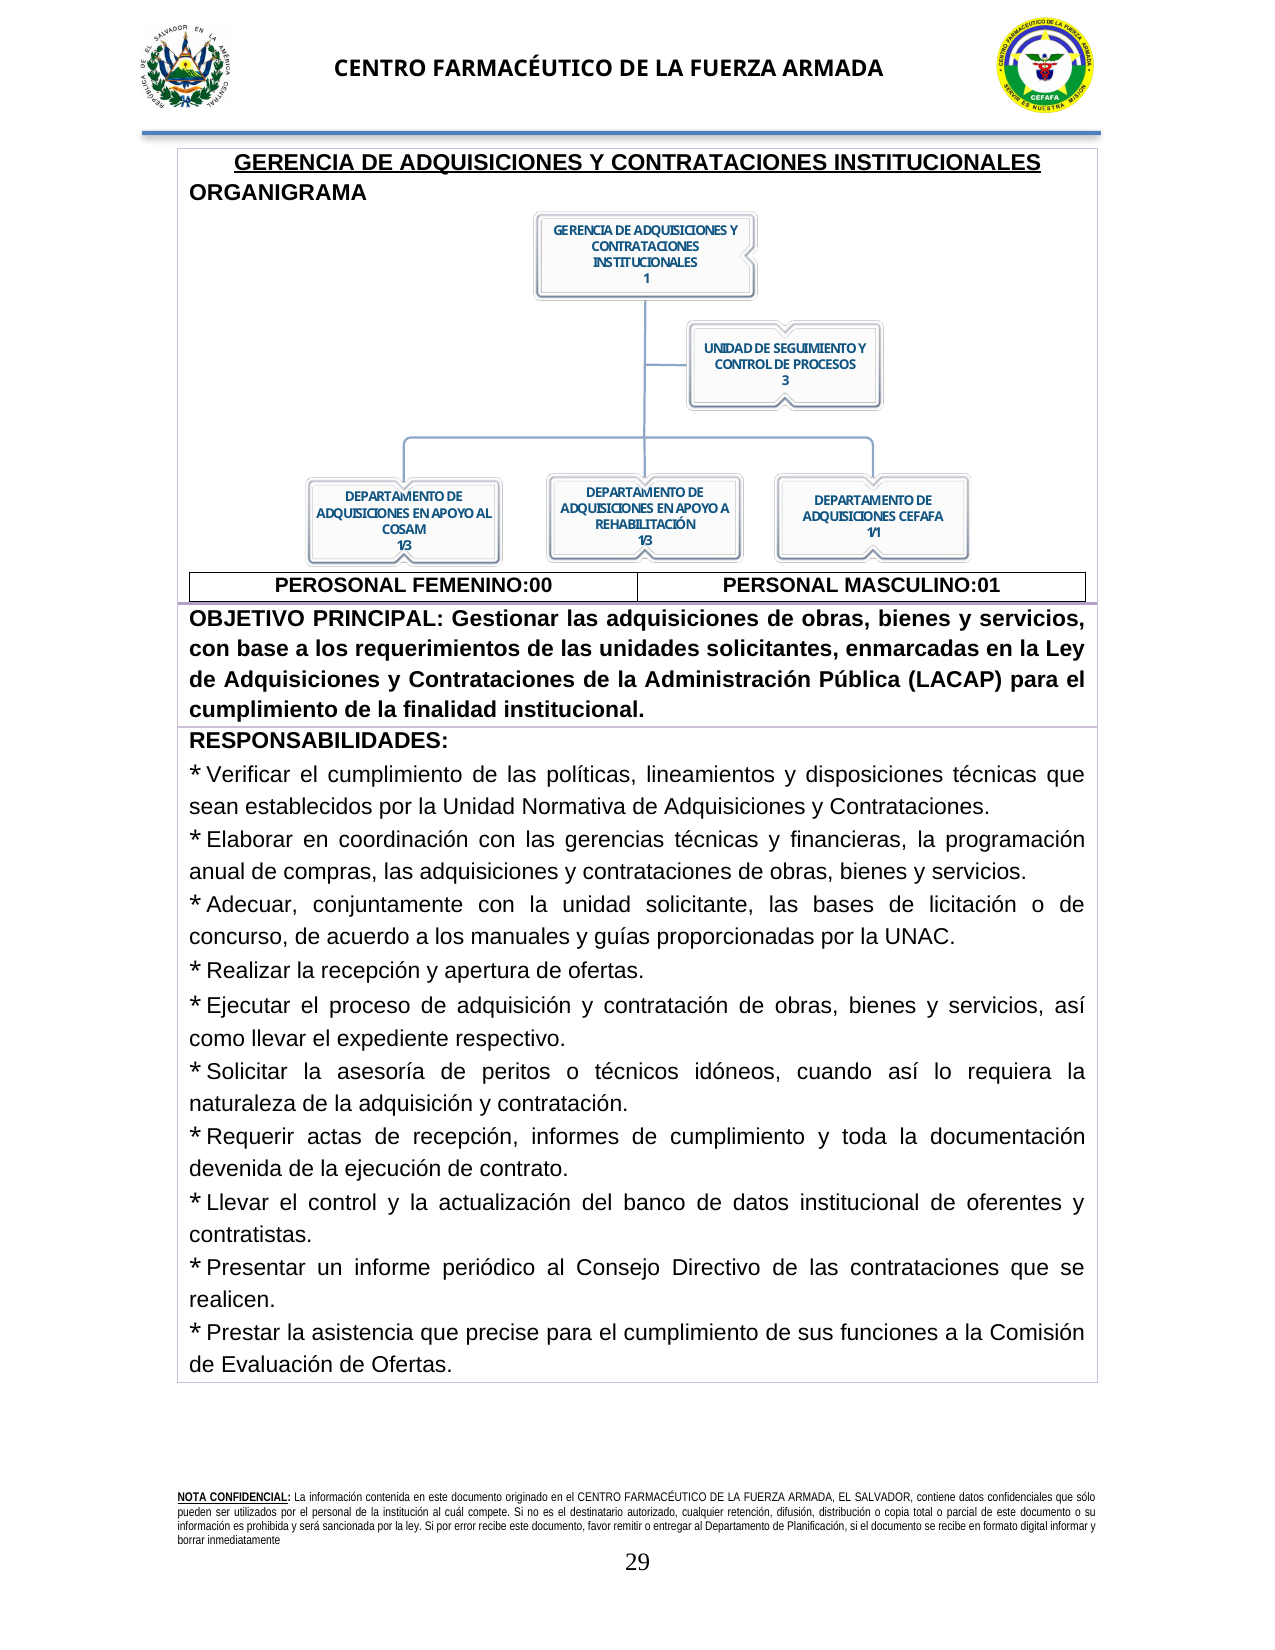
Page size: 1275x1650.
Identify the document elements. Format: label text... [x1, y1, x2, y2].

picture [140, 25, 230, 108]
table_header GERENCIA DE ADQUISICIONES Y CONTRATACIONES INSTITUCIONALES ORGANIGRAMA [178, 149, 1097, 602]
table_cell OBJETIVO PRINCIPAL: Gestionar las adquisiciones de obras, bienes y servicios, con base a los requerimientos de las unidades solicitantes, enmarcadas en la Ley de Adquisiciones y Contrataciones de la Administración Pública (LACAP) para el cumplimiento de la finalidad institucional. [178, 605, 1097, 726]
picture [993, 13, 1098, 117]
table_cell RESPONSABILIDADES: Verificar el cumplimiento de las políticas, lineamientos y disposiciones técnicas que sean establecidos por la Unidad Normativa de Adquisiciones y Contrataciones. Elaborar en coordinación con las gerencias técnicas y financieras, la programación anual de compras, las adquisiciones y contrataciones de obras, bienes y servicios. Adecuar, conjuntamente con la unidad solicitante, las bases de licitación o de concurso, de acuerdo a los manuales y guías proporcionadas por la UNAC. Realizar la recepción y apertura de ofertas. Ejecutar el proceso de adquisición y contratación de obras, bienes y servicios, así como llevar el expediente respectivo. Solicitar la asesoría de peritos o técnicos idóneos, cuando así lo requiera la naturaleza de la adquisición y contratación. Requerir actas de recepción, informes de cumplimiento y toda la documentación devenida de la ejecución de contrato. Llevar el control y la actualización del banco de datos institucional de oferentes y contratistas. Presentar un informe periódico al Consejo Directivo de las contrataciones que se realicen. Prestar la asistencia que precise para el cumplimiento de sus funciones a la Comisión de Evaluación de Ofertas. [178, 728, 1097, 1382]
